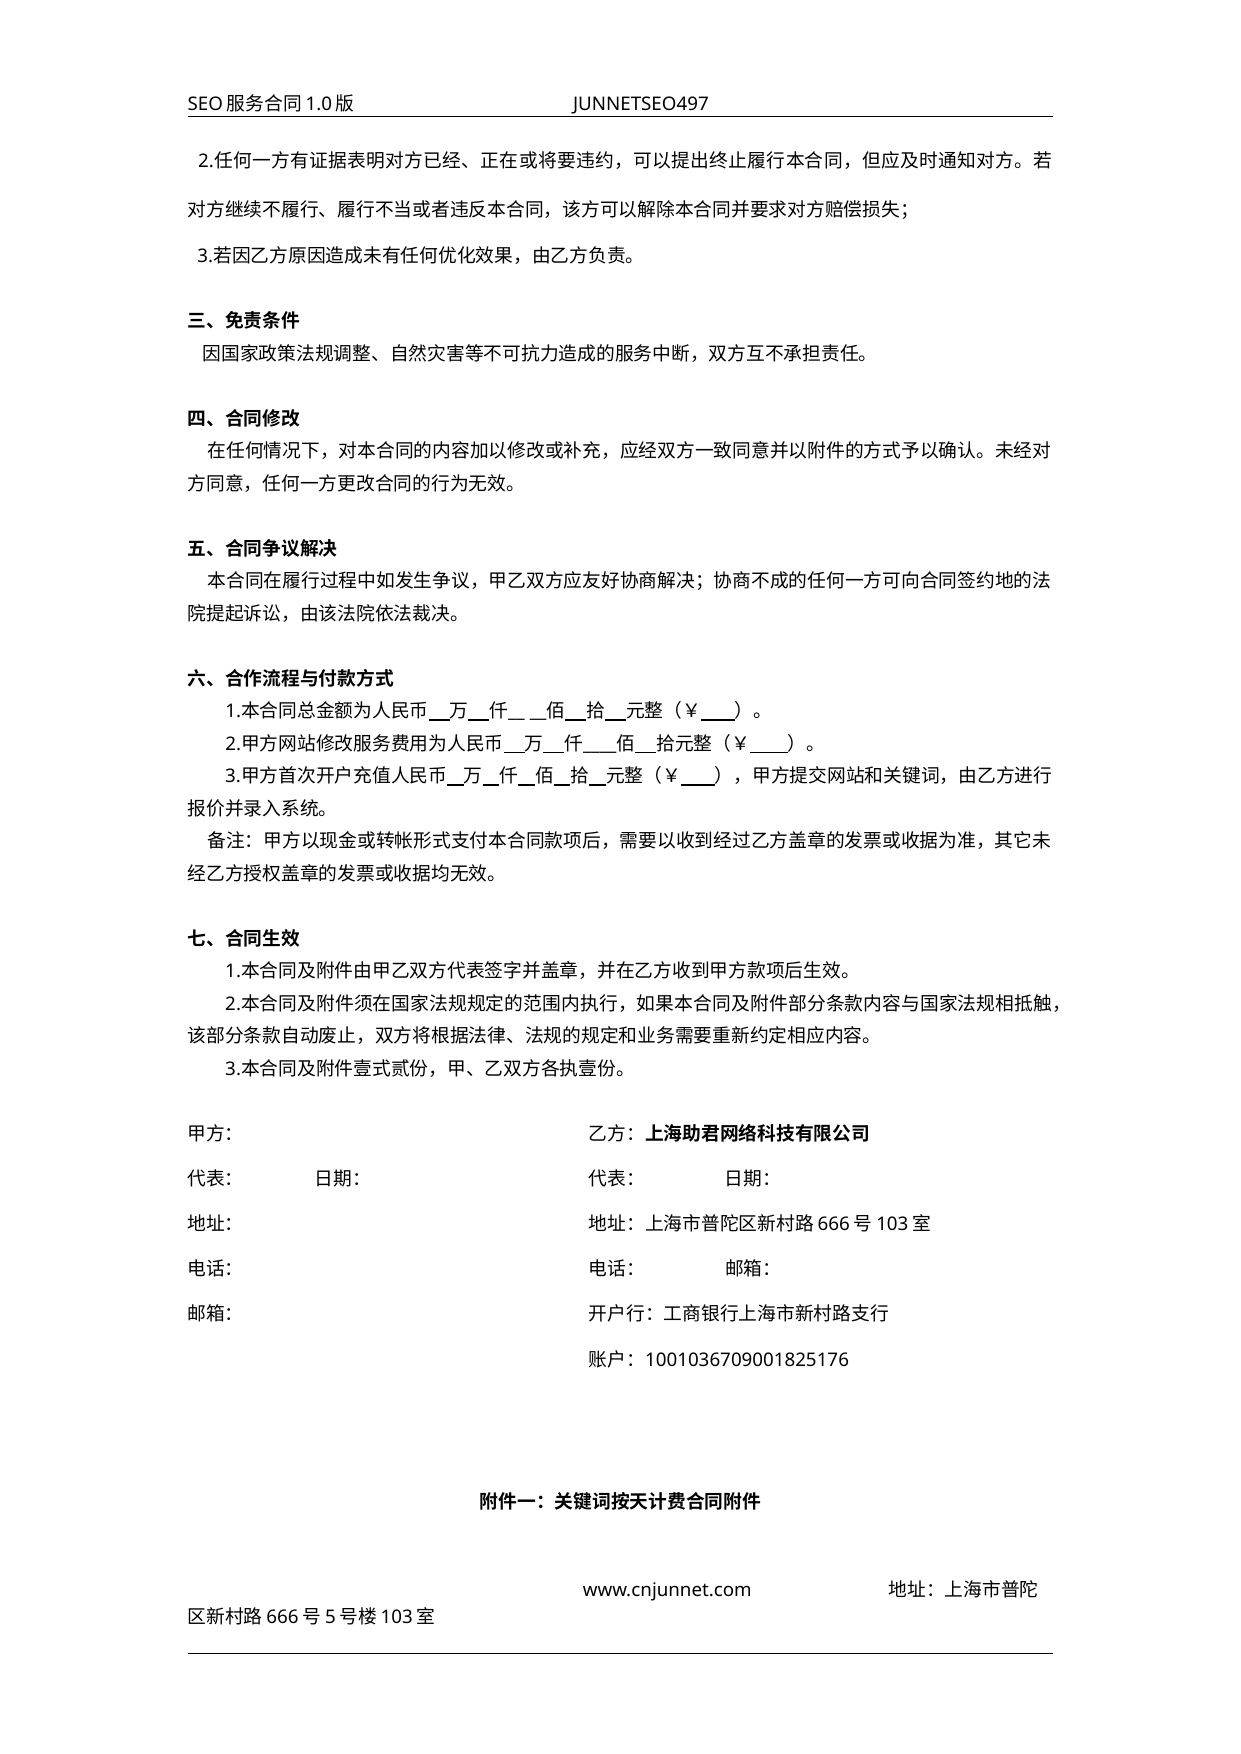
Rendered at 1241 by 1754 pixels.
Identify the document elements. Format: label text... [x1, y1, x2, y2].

table_cell 地址：上海市普陀区新村路666号103室 [589, 1206, 1053, 1251]
table_cell 电话： [187, 1251, 589, 1296]
table_cell 地址： [187, 1206, 589, 1251]
text 在任何情况下，对本合同的内容加以修改或补充，应经双方一致同意并以附件的方式予以确认。未经对方同意，任何一方更改合同的行为无效。 [187, 433, 1053, 498]
text 五、合同争议解决 [187, 531, 1053, 563]
list 合作流程与付款方式 [187, 661, 1053, 693]
text 3.本合同及附件壹式贰份，甲、乙双方各执壹份。 [187, 1051, 1053, 1083]
text 因国家政策法规调整、自然灾害等不可抗力造成的服务中断，双方互不承担责任。 [187, 336, 1053, 368]
table_cell 代表： 日期： [187, 1161, 589, 1206]
text 1.本合同总金额为人民币 万 仟__ __佰 拾 元整（￥ ）。 [187, 693, 1053, 726]
text 七、合同生效 [187, 921, 1053, 953]
table_header 甲方： [187, 1116, 589, 1161]
table_cell 邮箱： [187, 1296, 589, 1387]
text 四、合同修改 [187, 401, 1053, 433]
text 2.本合同及附件须在国家法规规定的范围内执行，如果本合同及附件部分条款内容与国家法规相抵触，该部分条款自动废止，双方将根据法律、法规的规定和业务需要重新约定相应内容。 [187, 986, 1053, 1051]
text 2.任何一方有证据表明对方已经、正在或将要违约，可以提出终止履行本合同，但应及时通知对方。若对方继续不履行、履行不当或者违反本合同，该方可以解除本合同并要求对方赔偿损失； [187, 143, 1053, 224]
table_cell 开户行：工商银行上海市新村路支行 账户：1001036709001825176 [589, 1296, 1053, 1387]
text 2.甲方网站修改服务费用为人民币 万 仟____佰 拾元整（￥ ）。 [187, 726, 1053, 758]
text 3.若因乙方原因造成未有任何优化效果，由乙方负责。 [187, 238, 1053, 271]
text 附件一：关键词按天计费合同附件 [187, 1484, 1053, 1517]
list 3.甲方首次开户充值人民币 万 仟 佰 拾 元整（￥ ），甲方提交网站和关键词，由乙方进行报价并录入系统。 [187, 758, 1053, 823]
text 本合同在履行过程中如发生争议，甲乙双方应友好协商解决；协商不成的任何一方可向合同签约地的法院提起诉讼，由该法院依法裁决。 [187, 563, 1053, 628]
text 1.本合同及附件由甲乙双方代表签字并盖章，并在乙方收到甲方款项后生效。 [187, 953, 1053, 986]
table_cell 电话： 邮箱： [589, 1251, 1053, 1296]
text 三、免责条件 [187, 303, 1053, 336]
table_header 乙方：上海助君网络科技有限公司 [589, 1116, 1053, 1161]
text 备注：甲方以现金或转帐形式支付本合同款项后，需要以收到经过乙方盖章的发票或收据为准，其它未经乙方授权盖章的发票或收据均无效。 [187, 823, 1053, 888]
table_cell 代表： 日期： [589, 1161, 1053, 1206]
